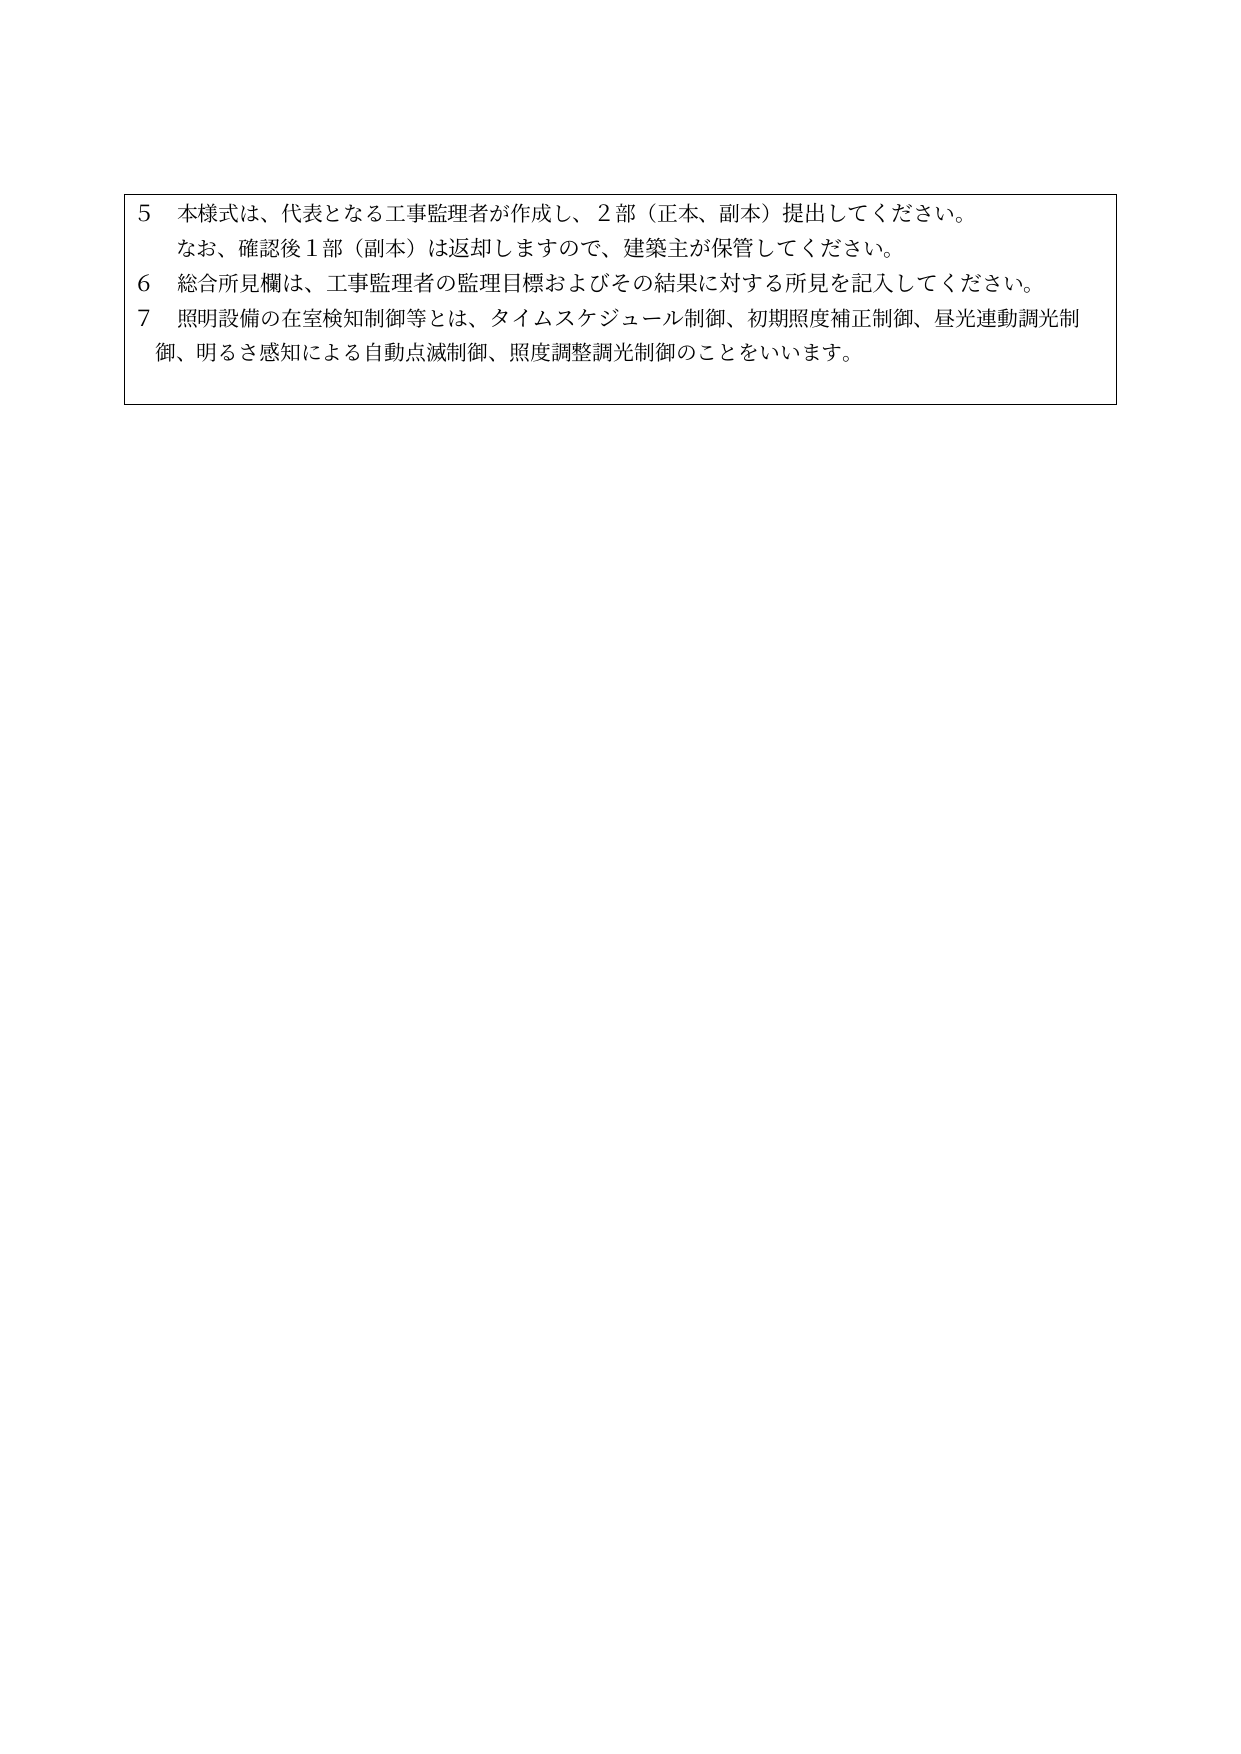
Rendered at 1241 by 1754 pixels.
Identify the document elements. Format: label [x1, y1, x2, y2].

table_cell [125, 195, 1116, 404]
